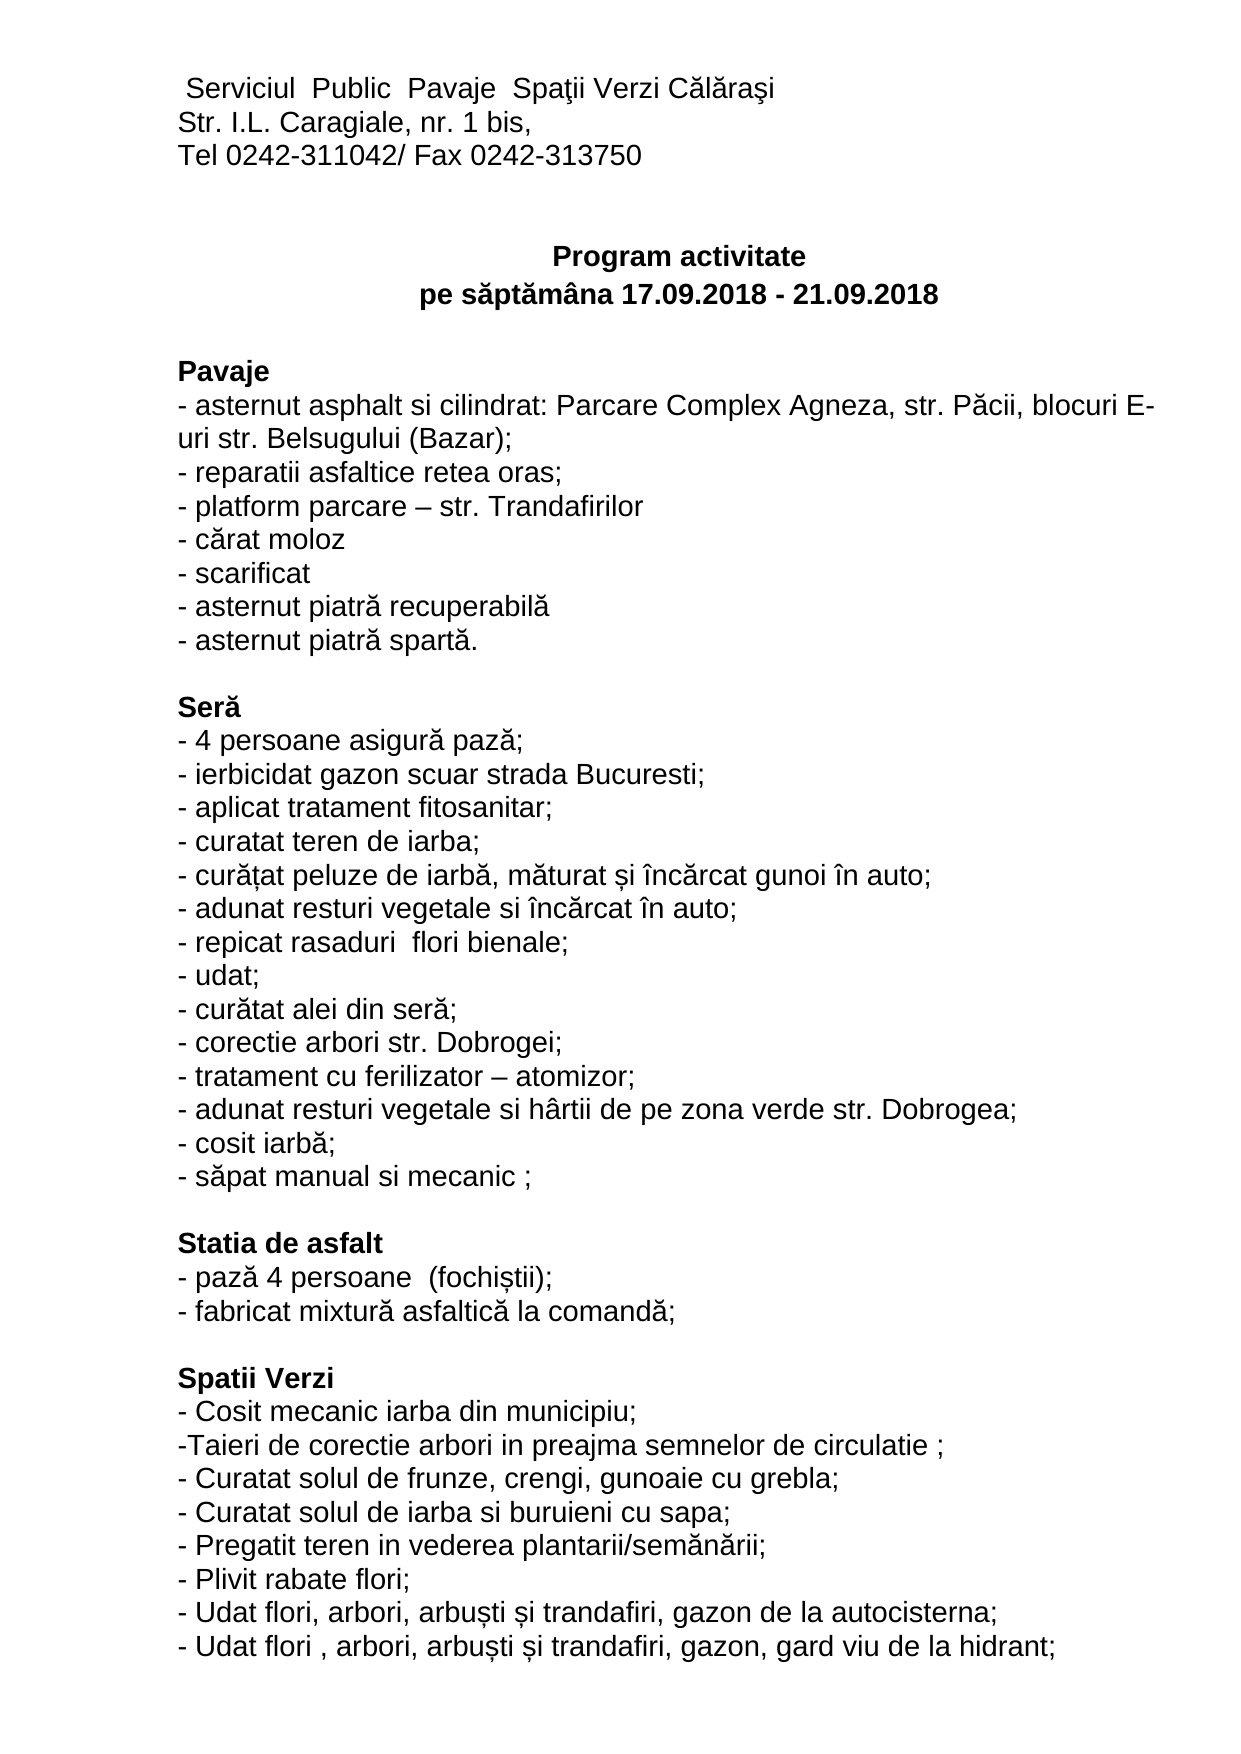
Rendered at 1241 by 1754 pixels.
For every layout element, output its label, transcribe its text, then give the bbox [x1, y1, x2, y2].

list - Curatat solul de iarba si buruieni cu sapa; [177, 1495, 1181, 1528]
text Spatii Verzi [177, 1361, 1181, 1394]
text - curătat alei din seră; [177, 992, 1181, 1025]
list - Udat flori , arbori, arbuști și trandafiri, gazon, gard viu de la hidrant; [177, 1629, 1181, 1662]
text - săpat manual si mecanic ; [177, 1159, 1181, 1193]
text - aplicat tratament fitosanitar; [177, 790, 1181, 824]
text - adunat resturi vegetale si hârtii de pe zona verde str. Dobrogea; [177, 1092, 1181, 1126]
text - reparatii asfaltice retea oras; [177, 455, 1181, 488]
text - corectie arbori str. Dobrogei; [177, 1025, 1181, 1059]
text Serviciul Public Pavaje Spaţii Verzi Călăraşi [177, 71, 1181, 104]
list - Plivit rabate flori; [177, 1562, 1181, 1595]
text - udat; [177, 958, 1181, 992]
text Seră [177, 690, 1181, 723]
text Pavaje [177, 354, 1181, 388]
text - pază 4 persoane (fochiștii); [177, 1260, 1181, 1293]
text - platform parcare – str. Trandafirilor [177, 488, 1181, 522]
text - curățat peluze de iarbă, măturat și încărcat gunoi în auto; [177, 857, 1181, 891]
text - cosit iarbă; [177, 1126, 1181, 1159]
text - tratament cu ferilizator – atomizor; [177, 1059, 1181, 1092]
text - repicat rasaduri flori bienale; [177, 924, 1181, 958]
text Statia de asfalt [177, 1226, 1181, 1260]
text - adunat resturi vegetale si încărcat în auto; [177, 891, 1181, 924]
text - cărat moloz [177, 522, 1181, 556]
text - fabricat mixtură asfaltică la comandă; [177, 1293, 1181, 1327]
text pe săptămâna 17.09.2018 - 21.09.2018 [177, 277, 1181, 311]
list - Udat flori, arbori, arbuști și trandafiri, gazon de la autocisterna; [177, 1595, 1181, 1629]
list -Taieri de corectie arbori in preajma semnelor de circulatie ; [177, 1428, 1181, 1461]
text Program activitate [177, 239, 1181, 272]
text - ierbicidat gazon scuar strada Bucuresti; [177, 757, 1181, 790]
text - asternut piatră spartă. [177, 623, 1181, 656]
text - 4 persoane asigură pază; [177, 723, 1181, 757]
list - Curatat solul de frunze, crengi, gunoaie cu grebla; [177, 1461, 1181, 1495]
text Str. I.L. Caragiale, nr. 1 bis, [177, 104, 1181, 138]
text - scarificat [177, 556, 1181, 589]
text - curatat teren de iarba; [177, 824, 1181, 857]
text Tel 0242-311042/ Fax 0242-313750 [177, 138, 1181, 172]
text - asternut piatră recuperabilă [177, 589, 1181, 623]
list - Cosit mecanic iarba din municipiu; [177, 1394, 1181, 1428]
text - asternut asphalt si cilindrat: Parcare Complex Agneza, str. Păcii, blocuri E-uri str. Belsugului (Bazar); [177, 388, 1181, 455]
list - Pregatit teren in vederea plantarii/semănării; [177, 1528, 1181, 1562]
